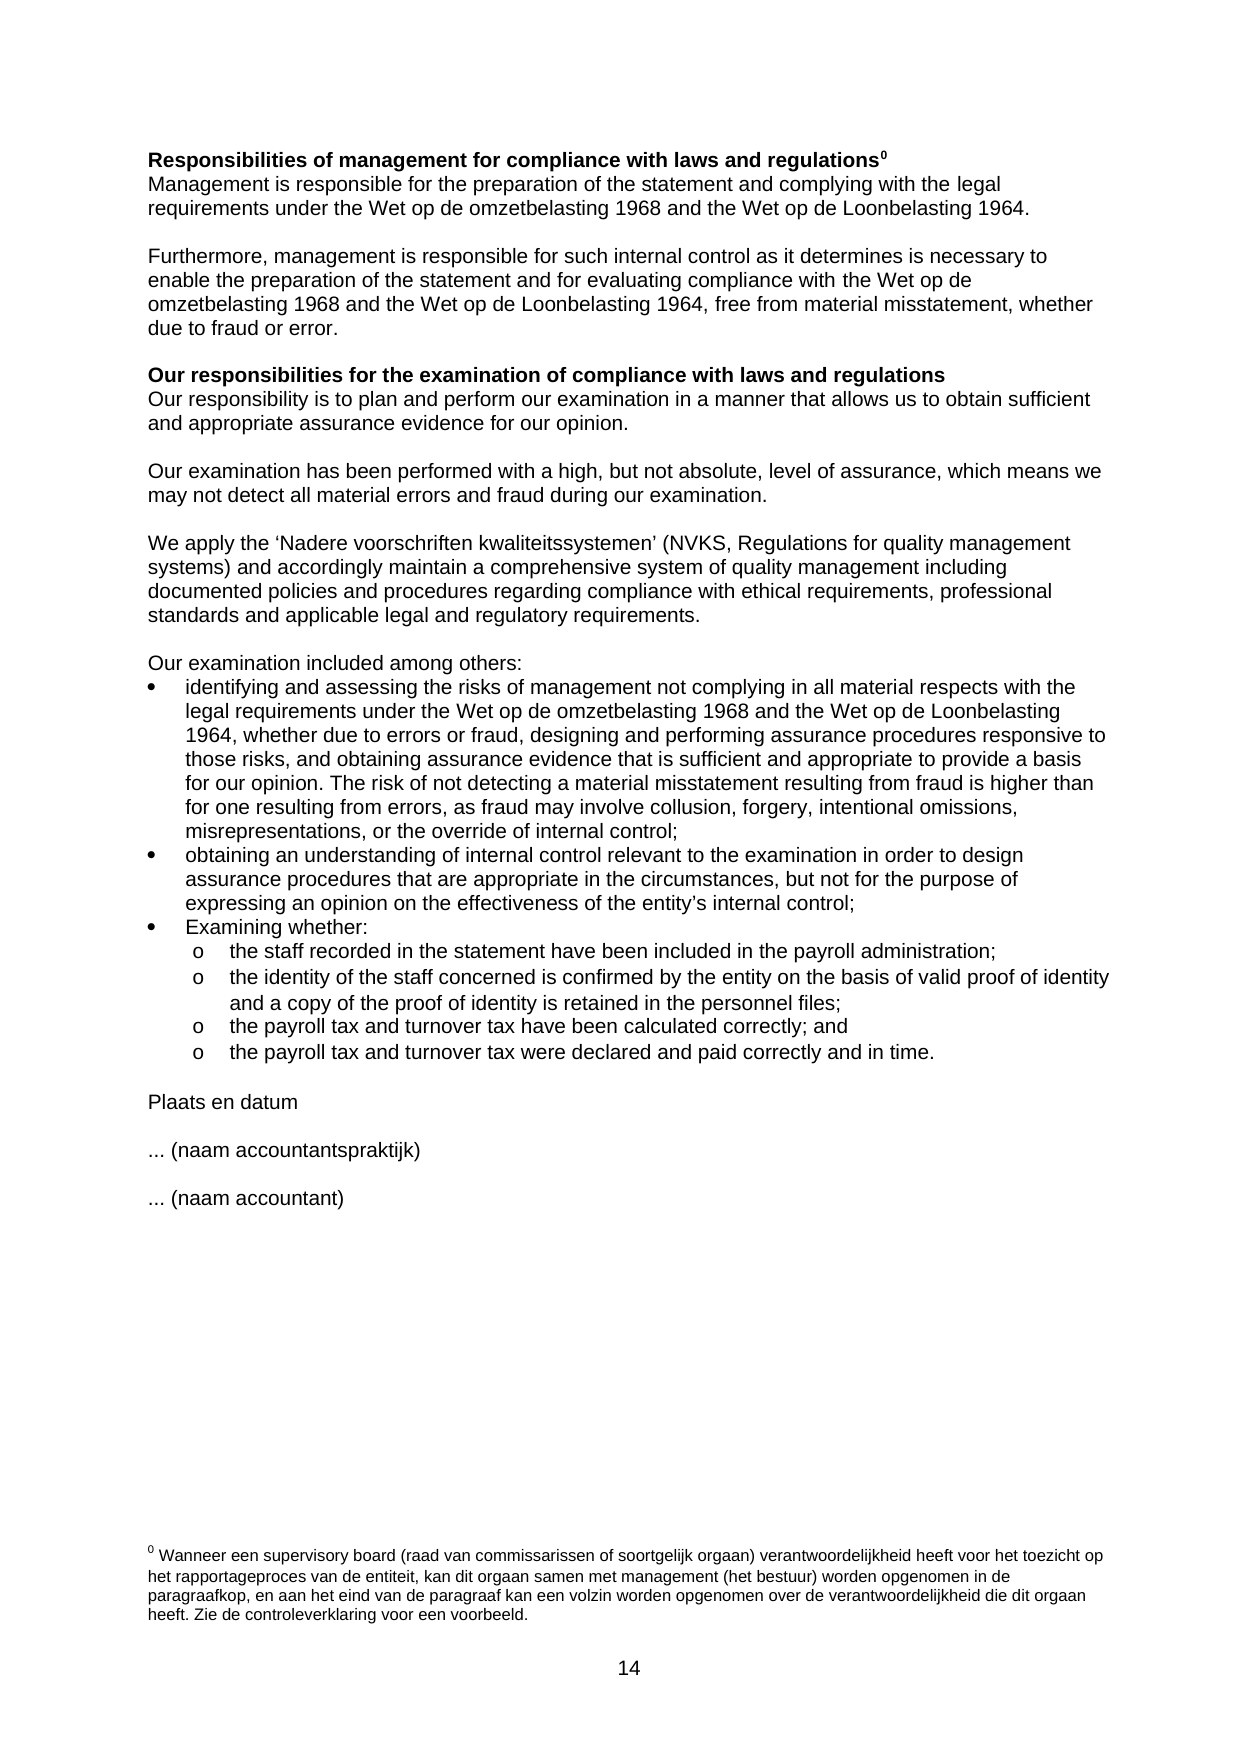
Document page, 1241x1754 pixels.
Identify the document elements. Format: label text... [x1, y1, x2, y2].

text Our examination included among others: [148, 651, 1110, 675]
list the identity of the staff concerned is confirmed by the entity on the basis of valid proof of identity and a copy of the proof of identity is retained in the personnel files; [192, 964, 1110, 1014]
text We apply the ‘Nadere voorschriften kwaliteitssystemen’ (NVKS, Regulations for quality management systems) and accordingly maintain a comprehensive system of quality management including documented policies and procedures regarding compliance with ethical requirements, professional standards and applicable legal and regulatory requirements. [148, 531, 1110, 627]
text Our examination has been performed with a high, but not absolute, level of assurance, which means we may not detect all material errors and fraud during our examination. [148, 459, 1110, 507]
text ... (naam accountantspraktijk) [148, 1138, 1110, 1162]
text Management is responsible for the preparation of the statement and complying with the legal requirements under the Wet op de omzetbelasting 1968 and the Wet op de Loonbelasting 1964. [148, 172, 1110, 219]
list the staff recorded in the statement have been included in the payroll administration; [192, 939, 1110, 964]
text Plaats en datum [148, 1090, 1110, 1114]
text Our responsibility is to plan and perform our examination in a manner that allows us to obtain sufficient and appropriate assurance evidence for our opinion. [148, 387, 1110, 435]
list Examining whether: [148, 914, 1110, 939]
list the payroll tax and turnover tax have been calculated correctly; and [192, 1014, 1110, 1040]
text Our responsibilities for the examination of compliance with laws and regulations [148, 363, 1110, 387]
text ... (naam accountant) [148, 1186, 1110, 1210]
list the payroll tax and turnover tax were declared and paid correctly and in time. [192, 1040, 1110, 1066]
list identifying and assessing the risks of management not complying in all material respects with the legal requirements under the Wet op de omzetbelasting 1968 and the Wet op de Loonbelasting 1964, whether due to errors or fraud, designing and performing assurance procedures responsive to those risks, and obtaining assurance evidence that is sufficient and appropriate to provide a basis for our opinion. The risk of not detecting a material misstatement resulting from fraud is higher than for one resulting from errors, as fraud may involve collusion, forgery, intentional omissions, misrepresentations, or the override of internal control; [148, 675, 1110, 843]
text Furthermore, management is responsible for such internal control as it determines is necessary to enable the preparation of the statement and for evaluating compliance with the Wet op de omzetbelasting 1968 and the Wet op de Loonbelasting 1964, free from material misstatement, whether due to fraud or error. [148, 243, 1110, 339]
list obtaining an understanding of internal control relevant to the examination in order to design assurance procedures that are appropriate in the circumstances, but not for the purpose of expressing an opinion on the effectiveness of the entity’s internal control; [148, 843, 1110, 914]
text Responsibilities of management for compliance with laws and regulations [148, 148, 1110, 172]
